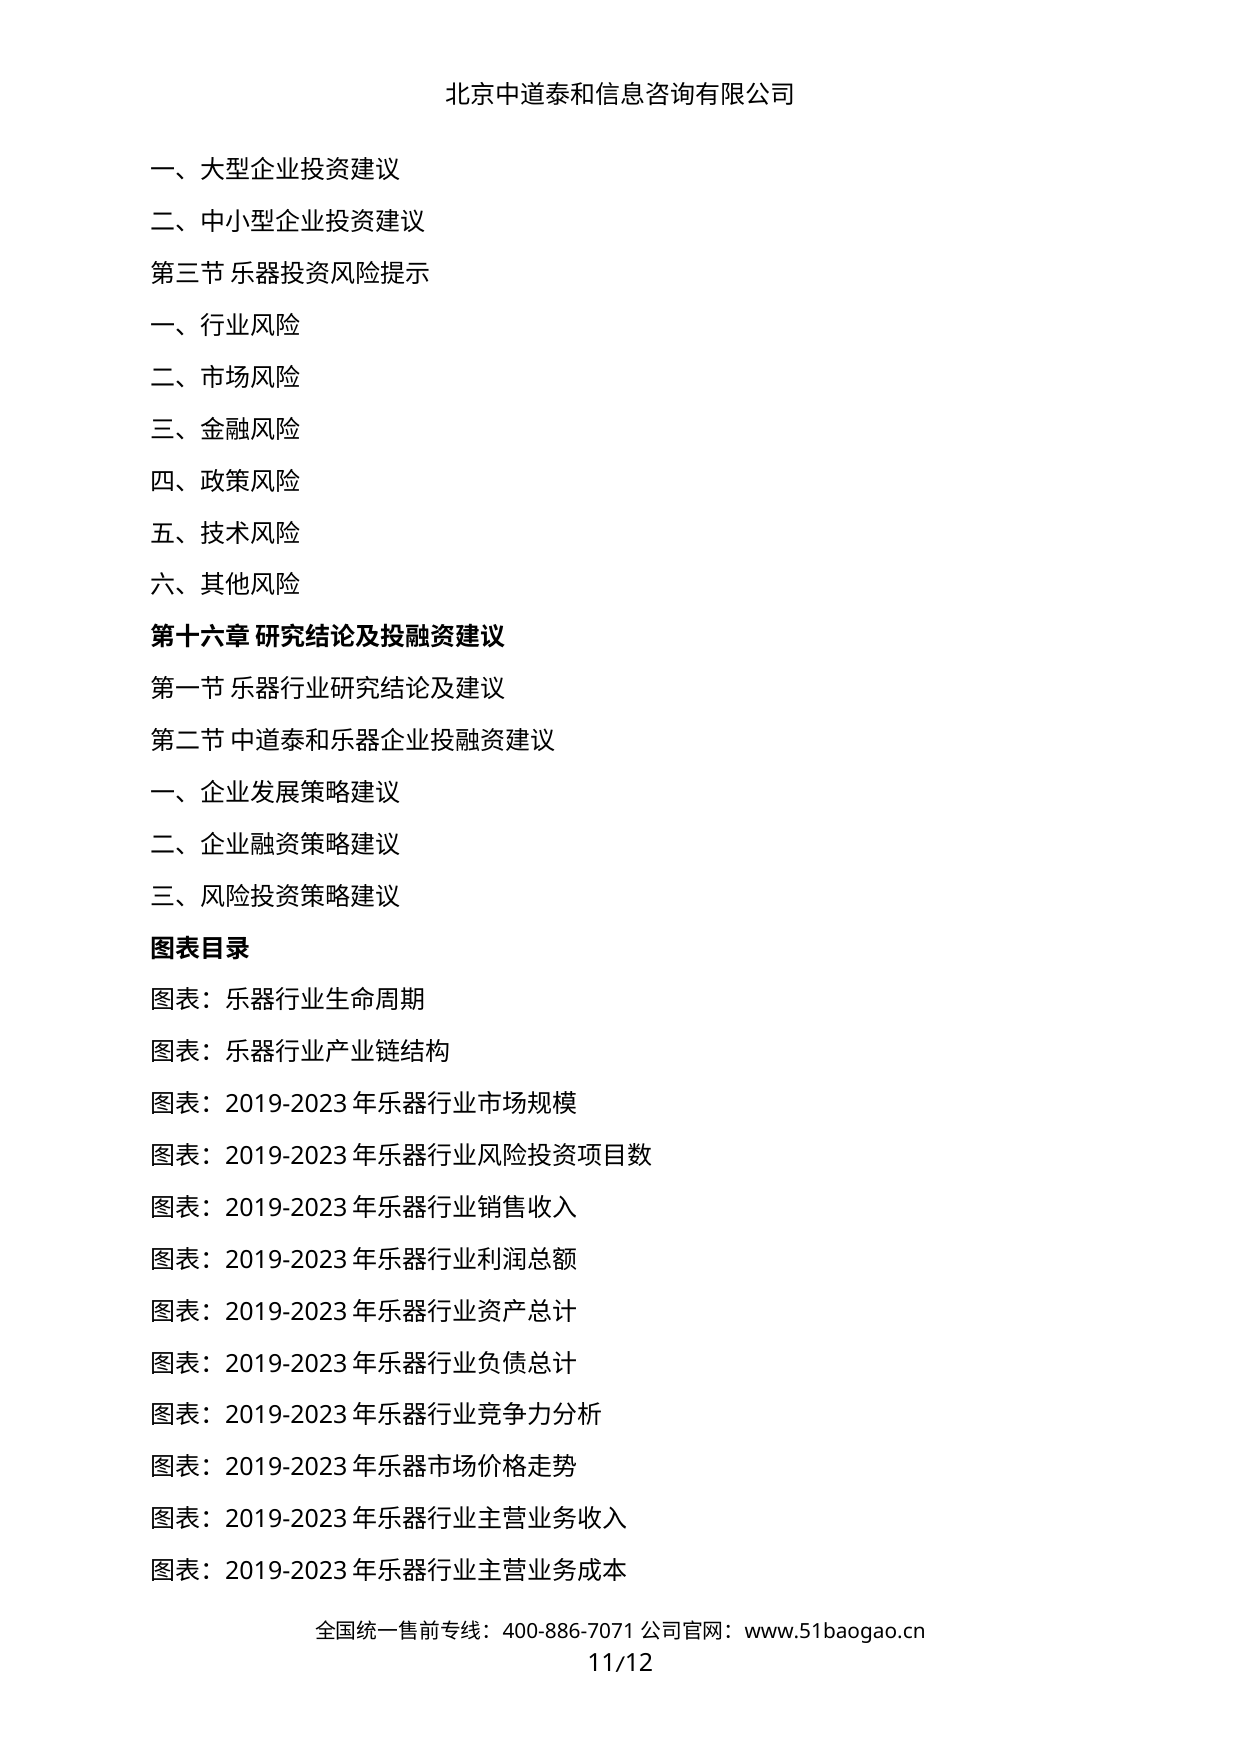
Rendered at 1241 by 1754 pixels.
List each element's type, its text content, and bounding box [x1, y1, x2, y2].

text 图表：2019-2023年乐器行业负债总计 [150, 1343, 1090, 1379]
text 一、行业风险 [150, 306, 1090, 342]
text 四、政策风险 [150, 461, 1090, 497]
text 第十六章 研究结论及投融资建议 [150, 617, 1090, 653]
text 图表：乐器行业产业链结构 [150, 1032, 1090, 1068]
text 图表：2019-2023年乐器行业风险投资项目数 [150, 1136, 1090, 1172]
text 图表：2019-2023年乐器行业市场规模 [150, 1084, 1090, 1120]
text 五、技术风险 [150, 513, 1090, 549]
text 二、市场风险 [150, 357, 1090, 394]
text 图表：2019-2023年乐器行业主营业务成本 [150, 1551, 1090, 1587]
text 第二节 中道泰和乐器企业投融资建议 [150, 721, 1090, 757]
text 图表：2019-2023年乐器行业竞争力分析 [150, 1395, 1090, 1431]
text 三、金融风险 [150, 409, 1090, 446]
text 六、其他风险 [150, 565, 1090, 601]
text 图表：乐器行业生命周期 [150, 980, 1090, 1016]
text 三、风险投资策略建议 [150, 876, 1090, 912]
text 第三节 乐器投资风险提示 [150, 254, 1090, 290]
text 二、企业融资策略建议 [150, 824, 1090, 861]
text 图表：2019-2023年乐器行业销售收入 [150, 1187, 1090, 1224]
text 图表：2019-2023年乐器行业利润总额 [150, 1239, 1090, 1276]
text 第一节 乐器行业研究结论及建议 [150, 669, 1090, 705]
text 一、大型企业投资建议 [150, 150, 1090, 186]
text 图表：2019-2023年乐器行业主营业务收入 [150, 1499, 1090, 1535]
text 一、企业发展策略建议 [150, 772, 1090, 809]
text 二、中小型企业投资建议 [150, 202, 1090, 238]
text 图表目录 [150, 928, 1090, 964]
text 图表：2019-2023年乐器行业资产总计 [150, 1291, 1090, 1327]
text 图表：2019-2023年乐器市场价格走势 [150, 1447, 1090, 1483]
